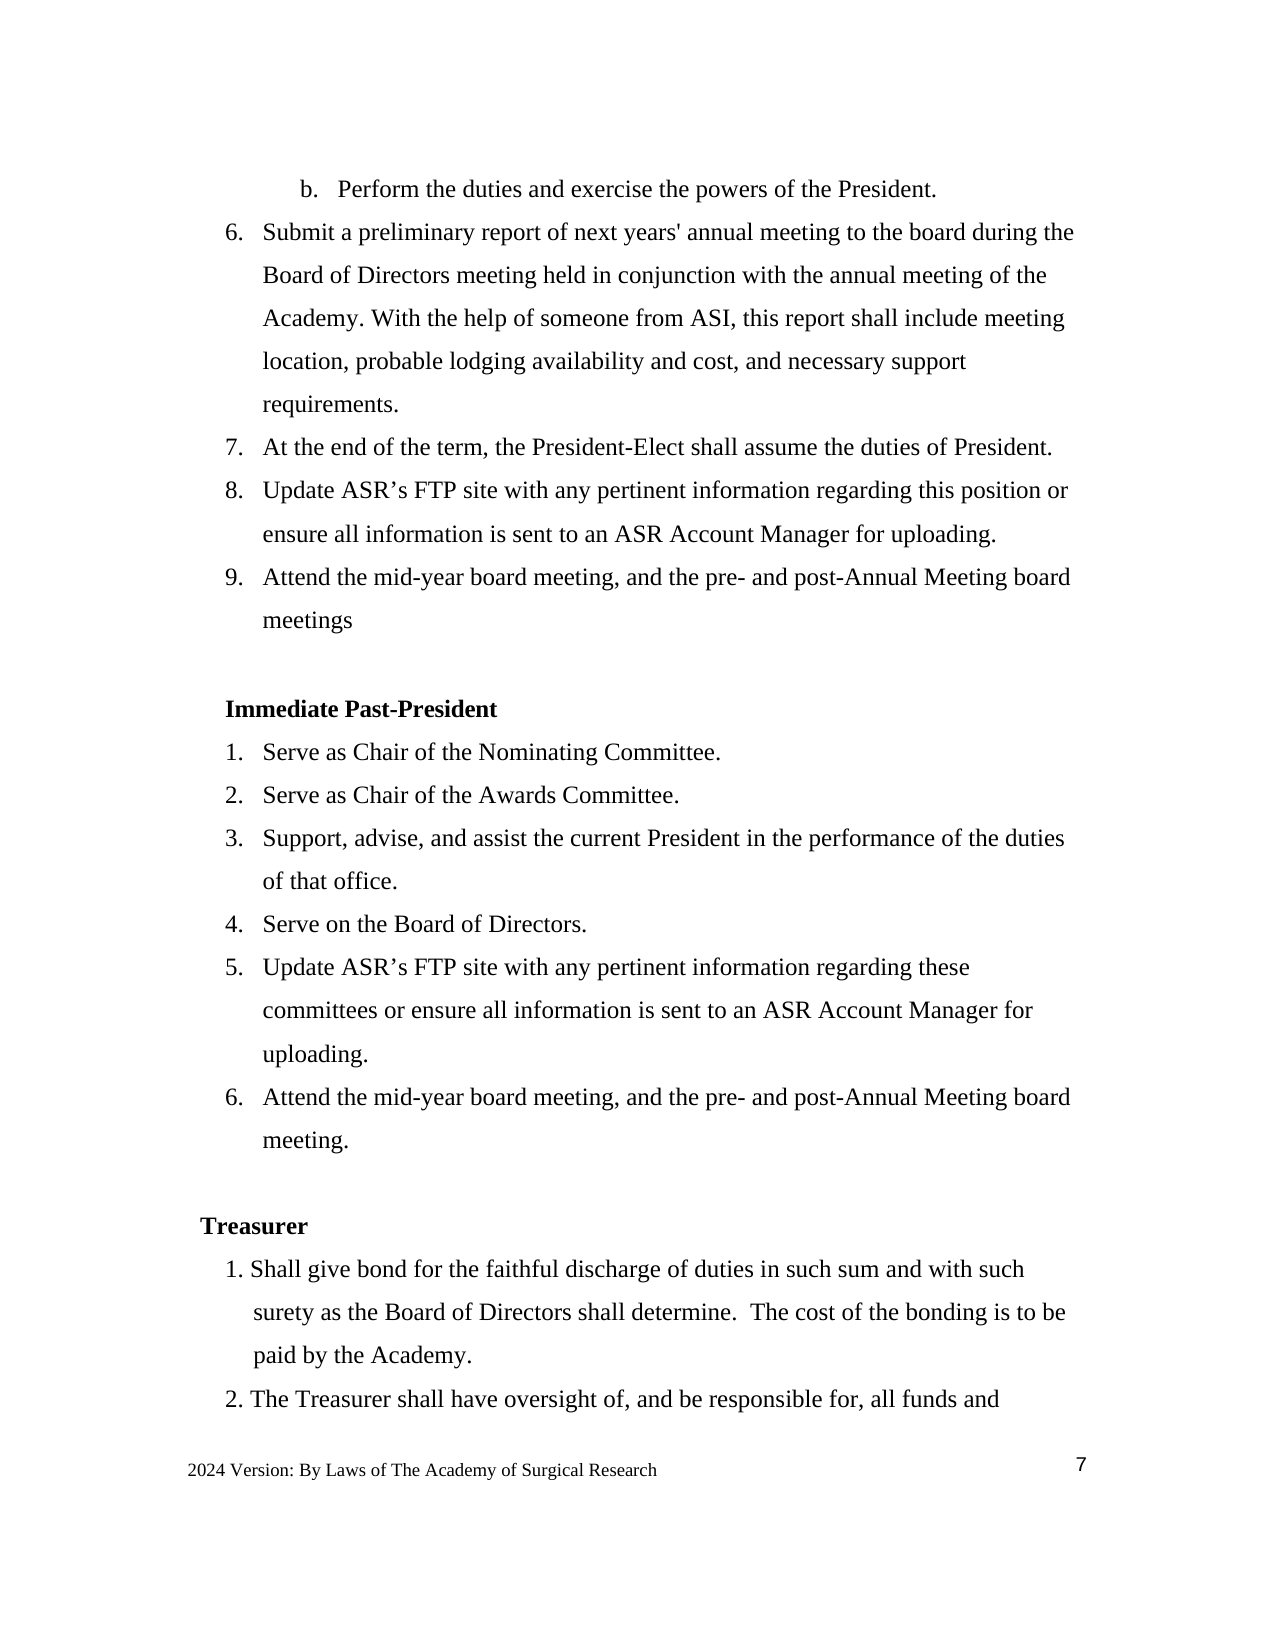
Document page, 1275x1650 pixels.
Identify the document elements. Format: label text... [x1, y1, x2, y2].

list Serve on the Board of Directors. [225, 909, 1087, 938]
text Immediate Past-President [225, 694, 1087, 722]
list Submit a preliminary report of next years' annual meeting to the board during the Board of Directors meeting held in conjunction with the annual meeting of the Academy. With the help of someone from ASI, this report shall include meeting location, probable lodging availability and cost, and necessary support requirements. [225, 217, 1087, 418]
list Update ASR’s FTP site with any pertinent information regarding these committees or ensure all information is sent to an ASR Account Manager for uploading. [225, 952, 1087, 1067]
list At the end of the term, the President-Elect shall assume the duties of President. [225, 432, 1087, 461]
text 1. Shall give bond for the faithful discharge of duties in such sum and with such [187, 1254, 1087, 1283]
text surety as the Board of Directors shall determine. The cost of the bonding is to be paid by the Academy. [253, 1297, 1087, 1369]
list Attend the mid-year board meeting, and the pre- and post-Annual Meeting board meeting. [225, 1082, 1087, 1154]
text Treasurer [187, 1211, 1087, 1240]
list Perform the duties and exercise the powers of the President. [300, 174, 1087, 202]
list Serve as Chair of the Nominating Committee. [225, 737, 1087, 766]
list Attend the mid-year board meeting, and the pre- and post-Annual Meeting board meetings [225, 562, 1087, 634]
list Update ASR’s FTP site with any pertinent information regarding this position or ensure all information is sent to an ASR Account Manager for uploading. [225, 476, 1087, 547]
list Support, advise, and assist the current President in the performance of the duties of that office. [225, 823, 1087, 895]
list Serve as Chair of the Awards Committee. [225, 780, 1087, 809]
text 2. The Treasurer shall have oversight of, and be responsible for, all funds and [187, 1384, 1087, 1412]
